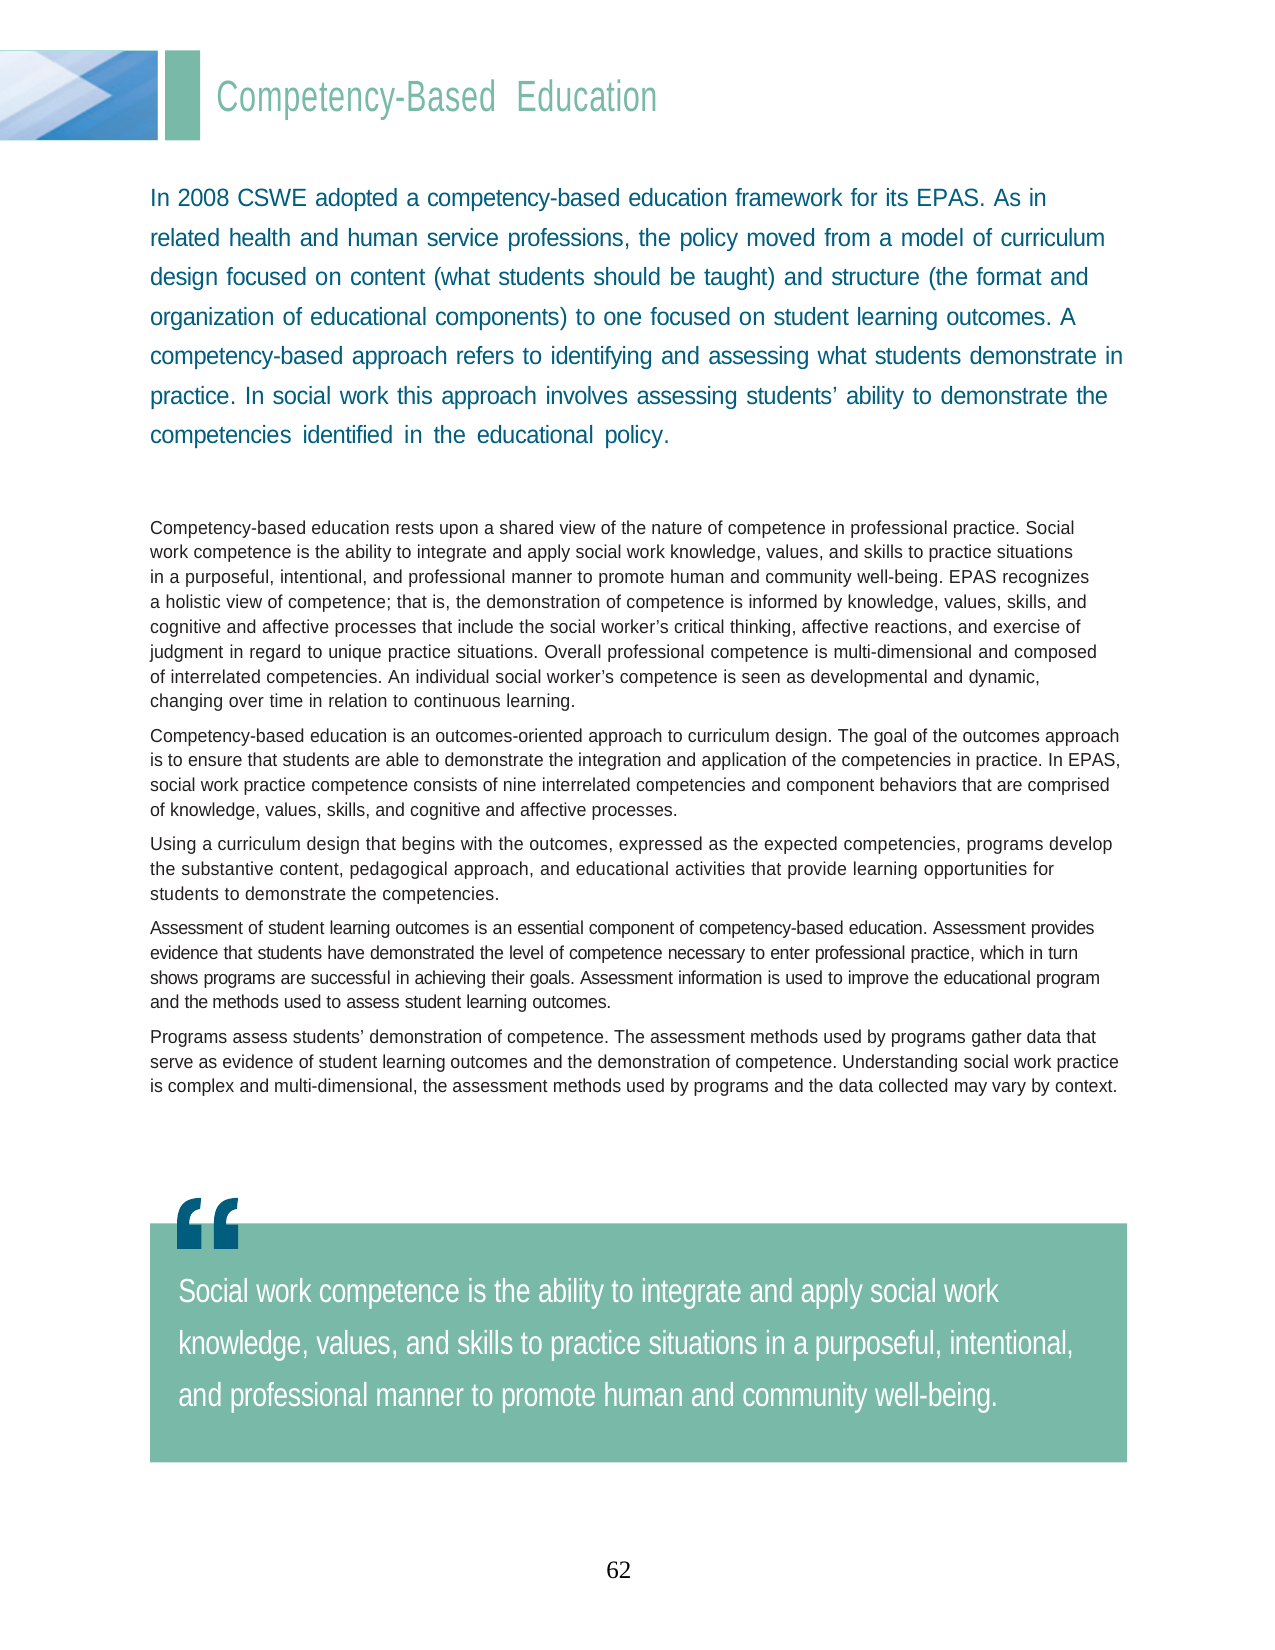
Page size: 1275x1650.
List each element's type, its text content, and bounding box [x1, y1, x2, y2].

text Assessment of student learning outcomes is an essential component of competency-based education. Assessment provides evidence that students have demonstrated the level of competence necessary to enter professional practice, which in turn shows programs are successful in achieving their goals. Assessment information is used to improve the educational program and the methods used to assess student learning outcomes. [150, 917, 1121, 1013]
text Social work competence is the ability to integrate and apply social work knowledge, values, and skills to practice situations in a purposeful, intentional, and professional manner to promote human and community well-being. [178, 1271, 1078, 1413]
text Programs assess students’ demonstration of competence. The assessment methods used by programs gather data that serve as evidence of student learning outcomes and the demonstration of competence. Understanding social work practice is complex and multi-dimensional, the assessment methods used by programs and the data collected may vary by context. [150, 1026, 1129, 1097]
text judgment in regard to unique practice situations. Overall professional competence is multi-dimensional and composed of interrelated competencies. An individual social worker’s competence is seen as developmental and dynamic, changing over time in relation to continuous learning. [150, 641, 1108, 712]
text Competency-based education rests upon a shared view of the nature of competence in professional practice. Social work competence is the ability to integrate and apply social work knowledge, values, and skills to practice situations in a purposeful, intentional, and professional manner to promote human and community well-being. EPAS recognizes a holistic view of competence; that is, the demonstration of competence is informed by knowledge, values, skills, and cognitive and affective processes that include the social worker’s critical thinking, affective reactions, and exercise of [150, 517, 1100, 637]
text Using a curriculum design that begins with the outcomes, expressed as the expected competencies, programs develop the substantive content, pedagogical approach, and educational activities that provide learning opportunities for students to demonstrate the competencies. [150, 833, 1123, 904]
picture [0, 51, 158, 140]
subtitle In 2008 CSWE adopted a competency-based education framework for its EPAS. As in related health and human service professions, the policy moved from a model of curriculum design focused on content (what students should be taught) and structure (the format and organization of educational components) to one focused on student learning outcomes. A [150, 183, 1105, 330]
text competency-based approach refers to identifying and assessing what students demonstrate in practice. In social work this approach involves assessing students’ ability to demonstrate the competencies identified in the educational policy. [150, 341, 1129, 449]
subtitle Competency-Based Education [216, 70, 1135, 121]
text Competency-based education is an outcomes-oriented approach to curriculum design. The goal of the outcomes approach is to ensure that students are able to demonstrate the integration and application of the competencies in practice. In EPAS, social work practice competence consists of nine interrelated competencies and component behaviors that are comprised of knowledge, values, skills, and cognitive and affective processes. [150, 724, 1122, 820]
